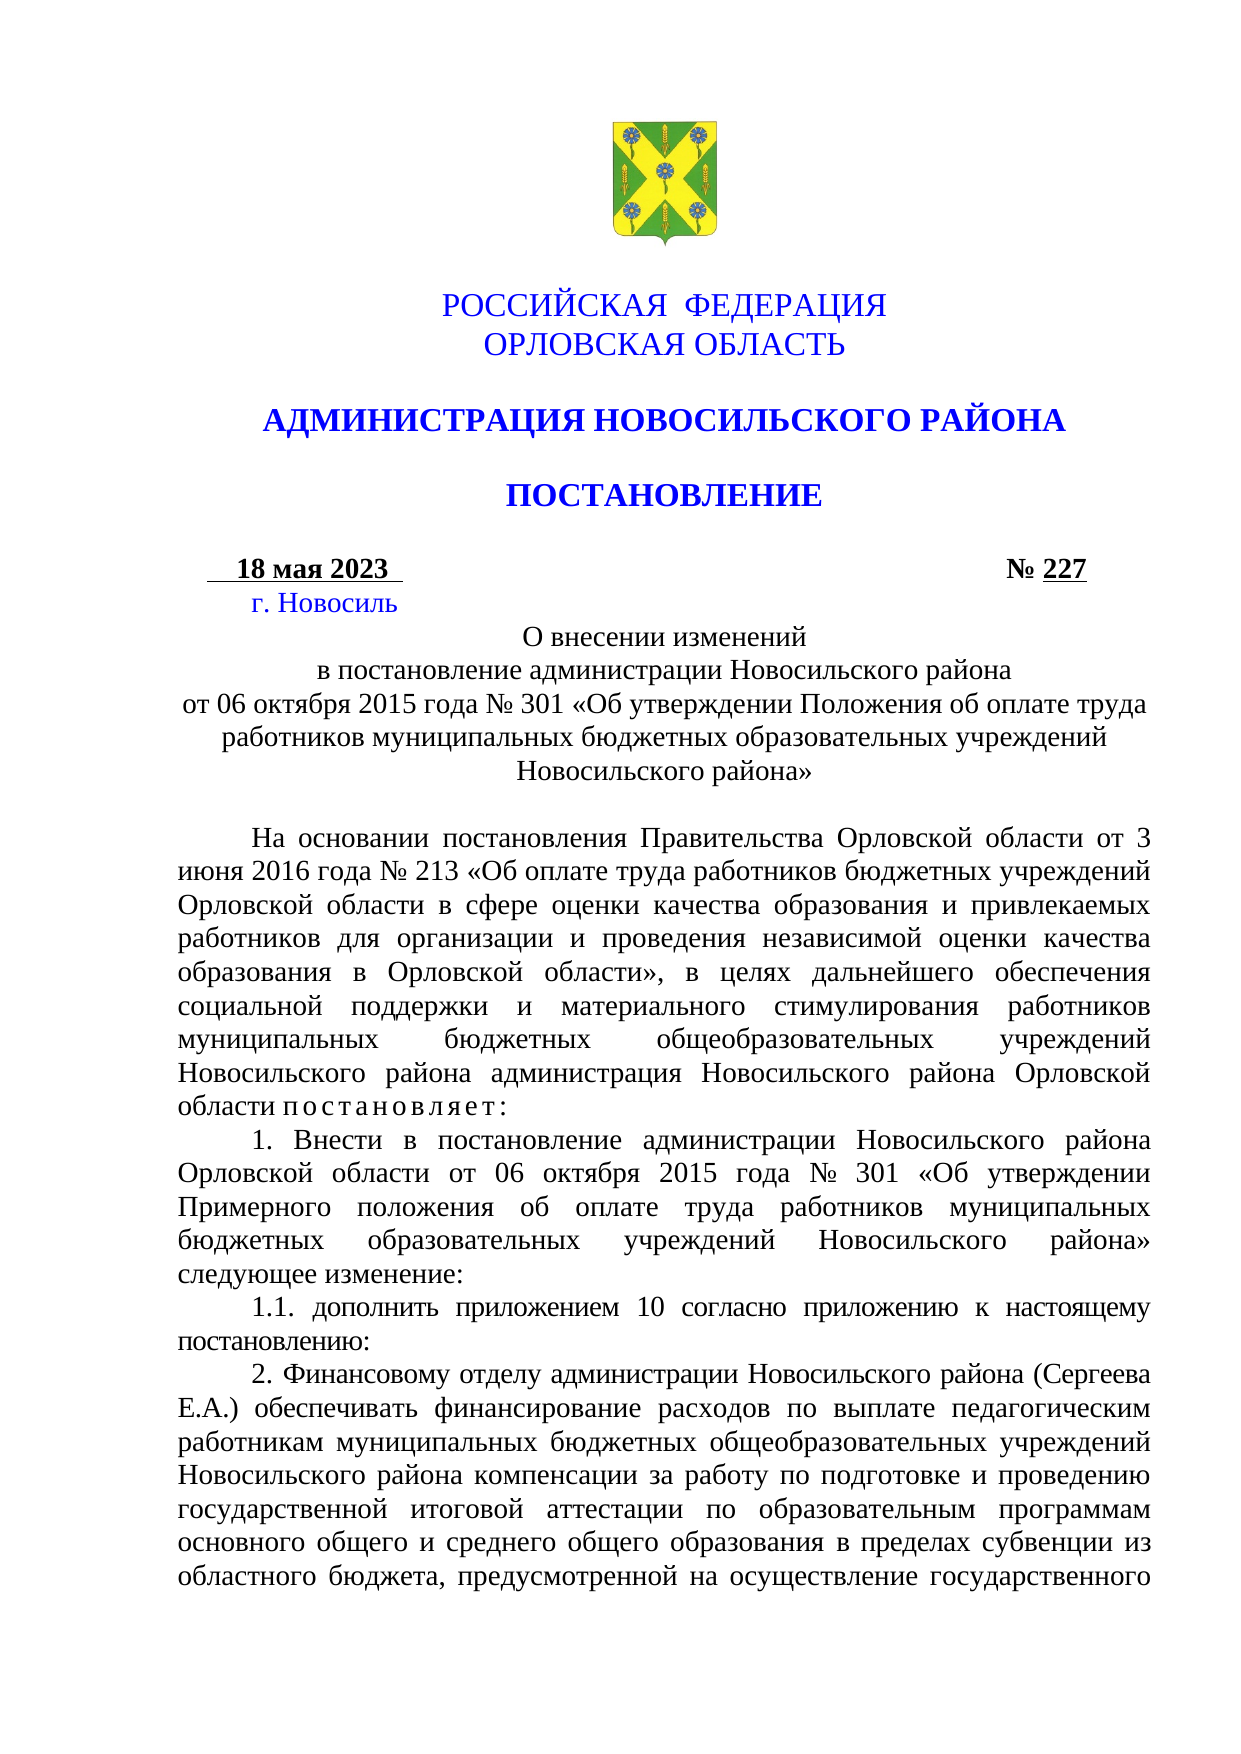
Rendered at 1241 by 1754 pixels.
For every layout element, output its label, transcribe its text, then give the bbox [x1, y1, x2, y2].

text АДМИНИСТРАЦИЯ НОВОСИЛЬСКОГО РАЙОНА [177, 401, 1152, 439]
picture [610, 118, 719, 248]
text ПОСТАНОВЛЕНИЕ [177, 475, 1152, 513]
title 1. Внести в постановление администрации Новосильского района Орловской области от 06 октября 2015 года № 301 «Об утверждении Примерного положения об оплате труда работников муниципальных бюджетных образовательных учреждений Новосильского района» следующее изменение: [177, 1122, 1152, 1289]
title от 06 октября 2015 года № 301 «Об утверждении Положения об оплате труда работников муниципальных бюджетных образовательных учреждений Новосильского района» [177, 686, 1152, 786]
title О внесении изменений [177, 619, 1152, 652]
text На основании постановления Правительства Орловской области от 3 июня 2016 года № 213 «Об оплате труда работников бюджетных учреждений Орловской области в сфере оценки качества образования и привлекаемых работников для организации и проведения независимой оценки качества образования в Орловской области», в целях дальнейшего обеспечения социальной поддержки и материального стимулирования работников муниципальных бюджетных общеобразовательных учреждений Новосильского района администрация Новосильского района Орловской области постановляет: [177, 820, 1152, 1122]
text ОРЛОВСКАЯ ОБЛАСТЬ [177, 324, 1152, 362]
text г. Новосиль [177, 585, 1152, 619]
text РОССИЙСКАЯ ФЕДЕРАЦИЯ [177, 286, 1152, 324]
text 1.1. дополнить приложением 10 согласно приложению к настоящему постановлению: [177, 1289, 1152, 1357]
title в постановление администрации Новосильского района [177, 652, 1152, 686]
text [177, 1357, 1152, 1591]
text 18 мая 2023 № 227 [207, 552, 1152, 585]
